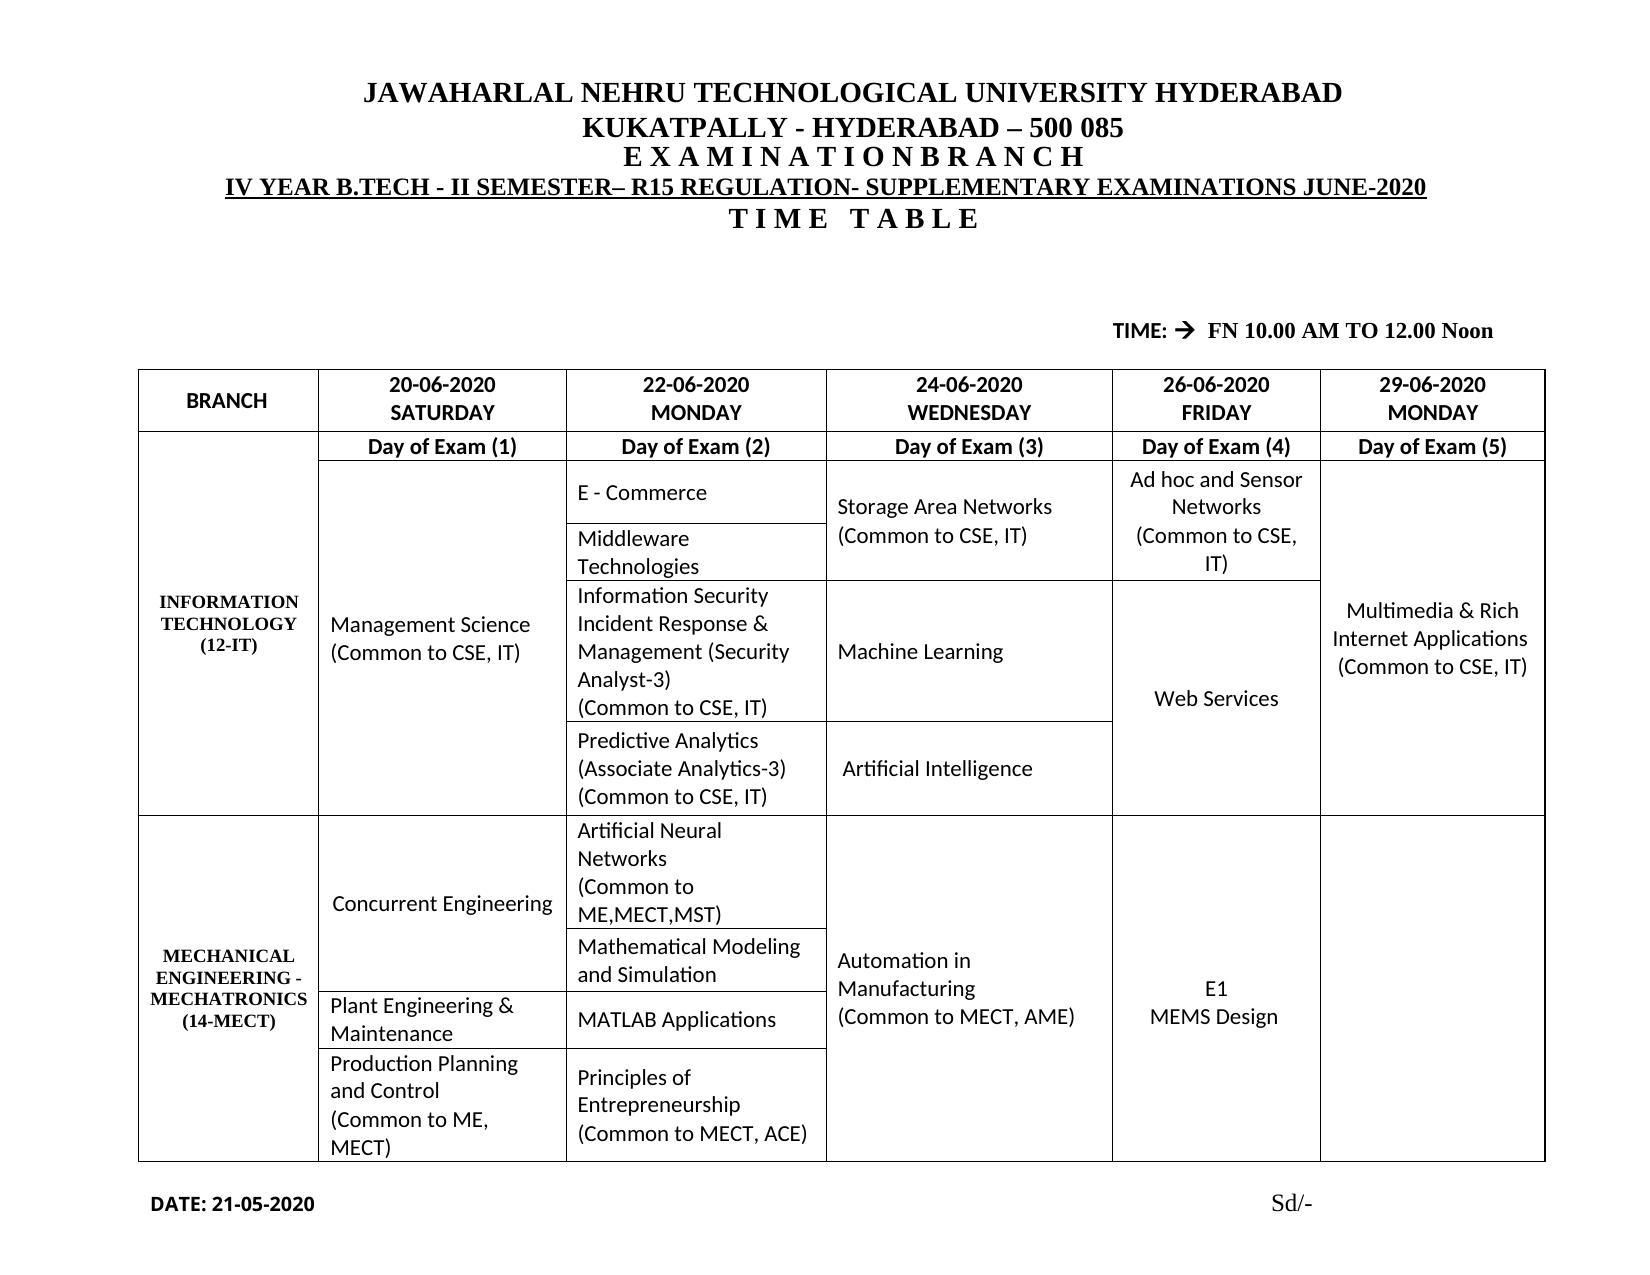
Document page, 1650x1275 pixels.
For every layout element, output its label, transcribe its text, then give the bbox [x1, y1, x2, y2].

table_header 20-06-2020 SATURDAY [319, 370, 566, 431]
table_cell Day of Exam (4) [1113, 432, 1320, 460]
table_cell Predictive Analytics (Associate Analytics-3) (Common to CSE, IT) [567, 722, 826, 815]
table_header 24-06-2020 WEDNESDAY [827, 370, 1112, 431]
table_cell Web Services [1113, 581, 1320, 815]
table_cell Artificial Intelligence [827, 722, 1112, 815]
table_cell Information Security Incident Response & Management (Security Analyst-3) (Common to CSE, IT) [567, 581, 826, 721]
table_cell Middleware Technologies [567, 524, 826, 580]
table_cell Day of Exam (3) [827, 432, 1112, 460]
table_cell Concurrent Engineering [319, 816, 566, 991]
table_cell Automation in Manufacturing (Common to MECT, AME) [827, 816, 1112, 1161]
table_cell Multimedia & Rich Internet Applications (Common to CSE, IT) [1321, 461, 1544, 815]
table_cell Machine Learning [827, 581, 1112, 721]
table_cell Artificial Neural Networks (Common to ME,MECT,MST) [567, 816, 826, 928]
table_cell Production Planning and Control (Common to ME, MECT) [319, 1049, 566, 1161]
table_cell Plant Engineering & Maintenance [319, 992, 566, 1048]
table_cell Management Science (Common to CSE, IT) [319, 461, 566, 815]
table_cell Day of Exam (1) [319, 432, 566, 460]
text DATE: 21-05-2020 Sd/- [150, 1189, 1556, 1217]
table_cell Day of Exam (5) [1321, 432, 1544, 460]
table_cell Principles of Entrepreneurship (Common to MECT, ACE) [567, 1049, 826, 1161]
table_cell [1321, 816, 1544, 1161]
table_cell INFORMATION TECHNOLOGY (12-IT) [139, 432, 318, 815]
table_header 29-06-2020 MONDAY [1321, 370, 1544, 431]
table_cell E1 MEMS Design [1113, 816, 1320, 1161]
table_cell E - Commerce [567, 461, 826, 523]
table_cell MATLAB Applications [567, 992, 826, 1048]
table_cell MECHANICAL ENGINEERING -MECHATRONICS (14-MECT) [139, 816, 318, 1161]
table_cell Mathematical Modeling and Simulation [567, 929, 826, 991]
table_header 26-06-2020 FRIDAY [1113, 370, 1320, 431]
table_header BRANCH [139, 370, 318, 431]
table_cell Storage Area Networks (Common to CSE, IT) [827, 461, 1112, 580]
table_header 22-06-2020 MONDAY [567, 370, 826, 431]
text TIME: FN 10.00 AM TO 12.00 Noon [975, 316, 1556, 344]
table_cell Ad hoc and Sensor Networks (Common to CSE, IT) [1113, 461, 1320, 580]
table_cell Day of Exam (2) [567, 432, 826, 460]
